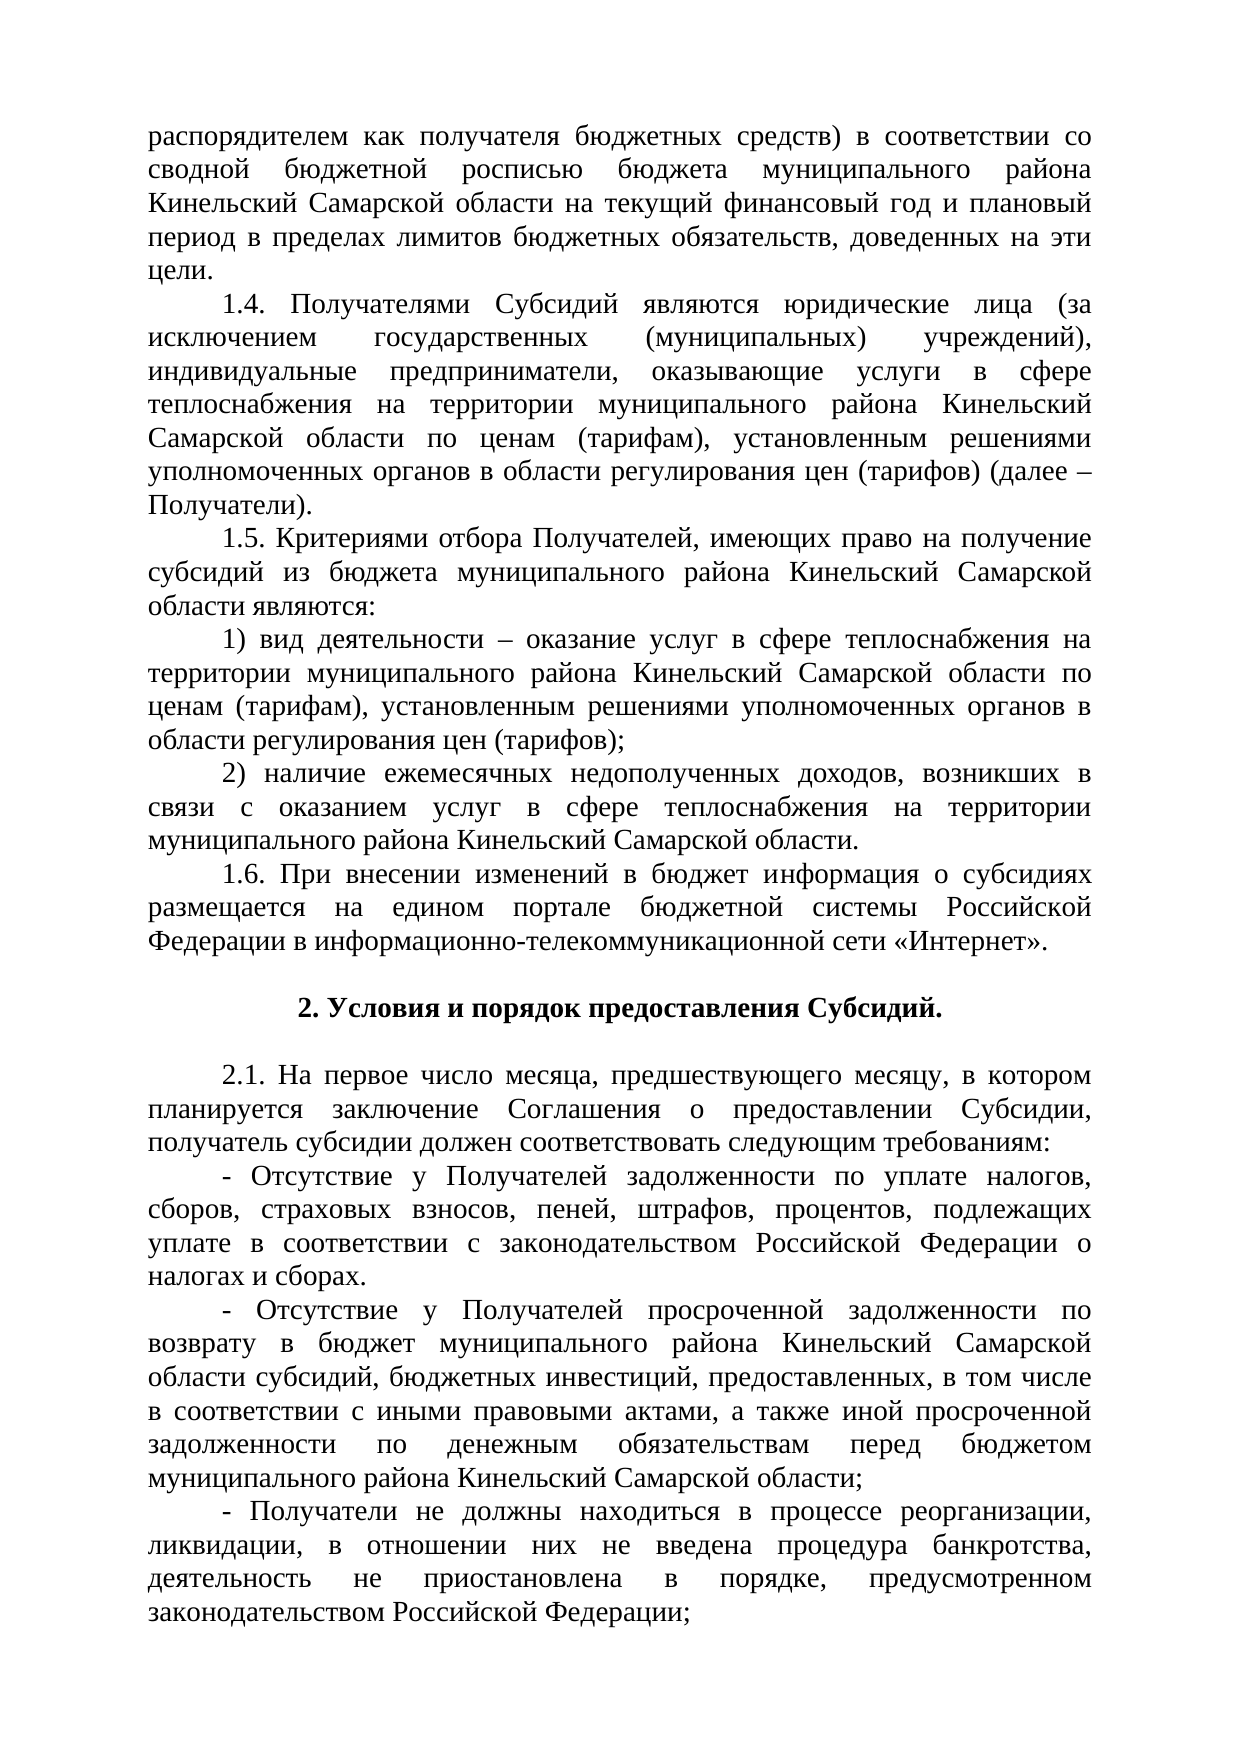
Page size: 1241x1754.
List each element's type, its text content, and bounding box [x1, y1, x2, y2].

text 1.5. Критериями отбора Получателей, имеющих право на получение субсидий из бюджета муниципального района Кинельский Самарской области являются: [148, 521, 1092, 621]
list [148, 118, 1092, 286]
list 1.4. Получателями Субсидий являются юридические лица (за исключением государственных (муниципальных) учреждений), индивидуальные предприниматели, оказывающие услуги в сфере теплоснабжения на территории муниципального района Кинельский Самарской области по ценам (тарифам), установленным решениями уполномоченных органов в области регулирования цен (тарифов) (далее – Получатели). [148, 286, 1092, 521]
text - Отсутствие у Получателей задолженности по уплате налогов, сборов, страховых взносов, пеней, штрафов, процентов, подлежащих уплате в соответствии с законодательством Российской Федерации о налогах и сборах. [148, 1158, 1092, 1292]
text 2. Условия и порядок предоставления Субсидий. [148, 990, 1092, 1024]
text 2) наличие ежемесячных недополученных доходов, возникших в связи с оказанием услуг в сфере теплоснабжения на территории муниципального района Кинельский Самарской области. [148, 755, 1092, 856]
text 1.6. При внесении изменений в бюджет информация о субсидиях размещается на едином портале бюджетной системы Российской Федерации в информационно-телекоммуникационной сети «Интернет». [148, 856, 1092, 957]
text - Получатели не должны находиться в процессе реорганизации, ликвидации, в отношении них не введена процедура банкротства, деятельность не приостановлена в порядке, предусмотренном законодательством Российской Федерации; [148, 1493, 1092, 1627]
text 2.1. На первое число месяца, предшествующего месяцу, в котором планируется заключение Соглашения о предоставлении Субсидии, получатель субсидии должен соответствовать следующим требованиям: [148, 1057, 1092, 1158]
text - Отсутствие у Получателей просроченной задолженности по возврату в бюджет муниципального района Кинельский Самарской области субсидий, бюджетных инвестиций, предоставленных, в том числе в соответствии с иными правовыми актами, а также иной просроченной задолженности по денежным обязательствам перед бюджетом муниципального района Кинельский Самарской области; [148, 1292, 1092, 1493]
text 1) вид деятельности – оказание услуг в сфере теплоснабжения на территории муниципального района Кинельский Самарской области по ценам (тарифам), установленным решениями уполномоченных органов в области регулирования цен (тарифов); [148, 621, 1092, 755]
